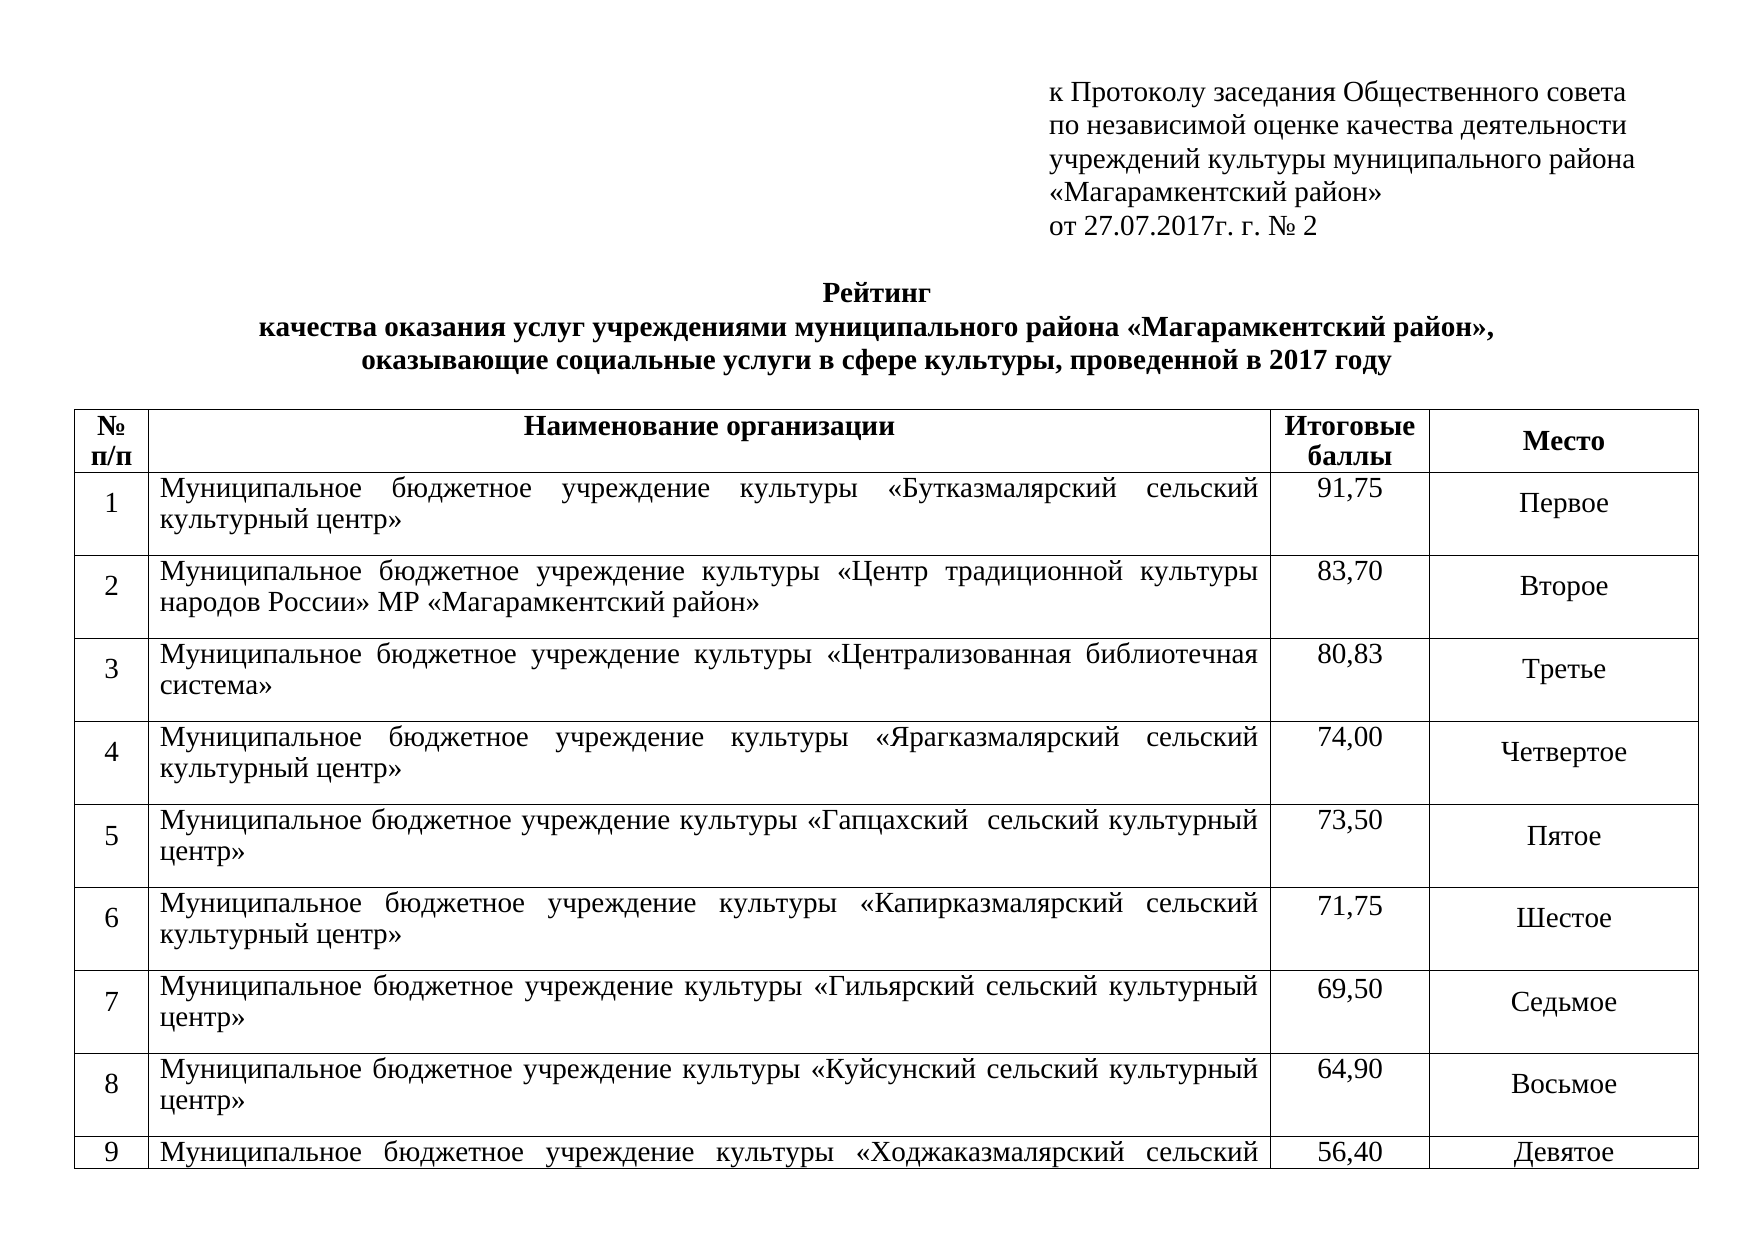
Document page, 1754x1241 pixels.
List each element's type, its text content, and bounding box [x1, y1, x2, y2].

table_cell Первое [1430, 473, 1698, 555]
table_cell Третье [1430, 639, 1698, 721]
table_cell Четвертое [1430, 722, 1698, 804]
table_cell 91,75 [1271, 473, 1429, 555]
text «Магарамкентский район» [1049, 174, 1723, 208]
table_cell Второе [1430, 556, 1698, 638]
text по независимой оценке качества деятельности [1049, 107, 1723, 141]
table_cell Восьмое [1430, 1054, 1698, 1136]
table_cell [149, 1137, 1270, 1168]
table_header Место [1430, 410, 1698, 472]
table_header Наименование организации [149, 410, 1270, 472]
table_cell 8 [75, 1054, 148, 1136]
table_cell 4 [75, 722, 148, 804]
table_cell Муниципальное бюджетное учреждение культуры «Капирказмалярский сельский культурный центр» [149, 888, 1270, 970]
table_cell 74,00 [1271, 722, 1429, 804]
text к Протоколу заседания Общественного совета [1049, 74, 1723, 107]
table_cell 5 [75, 805, 148, 887]
table_header Итоговые баллы [1271, 410, 1429, 472]
text от 27.07.2017г. г. № 2 [1049, 208, 1723, 242]
table_cell Муниципальное бюджетное учреждение культуры «Централизованная библиотечная система» [149, 639, 1270, 721]
table_cell 7 [75, 971, 148, 1053]
table_cell Муниципальное бюджетное учреждение культуры «Гапцахский сельский культурный центр» [149, 805, 1270, 887]
table_cell 83,70 [1271, 556, 1429, 638]
table_cell 71,75 [1271, 888, 1429, 970]
text учреждений культуры муниципального района [1049, 141, 1723, 174]
table_cell 1 [75, 473, 148, 555]
text оказывающие социальные услуги в сфере культуры, проведенной в 2017 году [30, 342, 1723, 376]
table_cell 3 [75, 639, 148, 721]
table_cell Муниципальное бюджетное учреждение культуры «Ярагказмалярский сельский культурный центр» [149, 722, 1270, 804]
table_cell Муниципальное бюджетное учреждение культуры «Гильярский сельский культурный центр» [149, 971, 1270, 1053]
table_header № п/п [75, 410, 148, 472]
table_cell 69,50 [1271, 971, 1429, 1053]
table_cell Муниципальное бюджетное учреждение культуры «Бутказмалярский сельский культурный центр» [149, 473, 1270, 555]
table_cell 80,83 [1271, 639, 1429, 721]
table_cell Пятое [1430, 805, 1698, 887]
text Рейтинг [30, 275, 1723, 309]
table_cell 56,40 [1271, 1137, 1429, 1168]
table_cell 73,50 [1271, 805, 1429, 887]
table_cell Шестое [1430, 888, 1698, 970]
table_cell Седьмое [1430, 971, 1698, 1053]
table_cell 2 [75, 556, 148, 638]
table_cell Муниципальное бюджетное учреждение культуры «Куйсунский сельский культурный центр» [149, 1054, 1270, 1136]
table_cell Муниципальное бюджетное учреждение культуры «Центр традиционной культуры народов России» МР «Магарамкентский район» [149, 556, 1270, 638]
text качества оказания услуг учреждениями муниципального района «Магарамкентский район», [30, 309, 1723, 342]
table_cell 9 [75, 1137, 148, 1168]
table_cell 64,90 [1271, 1054, 1429, 1136]
table_cell 6 [75, 888, 148, 970]
table_cell Девятое [1430, 1137, 1698, 1168]
